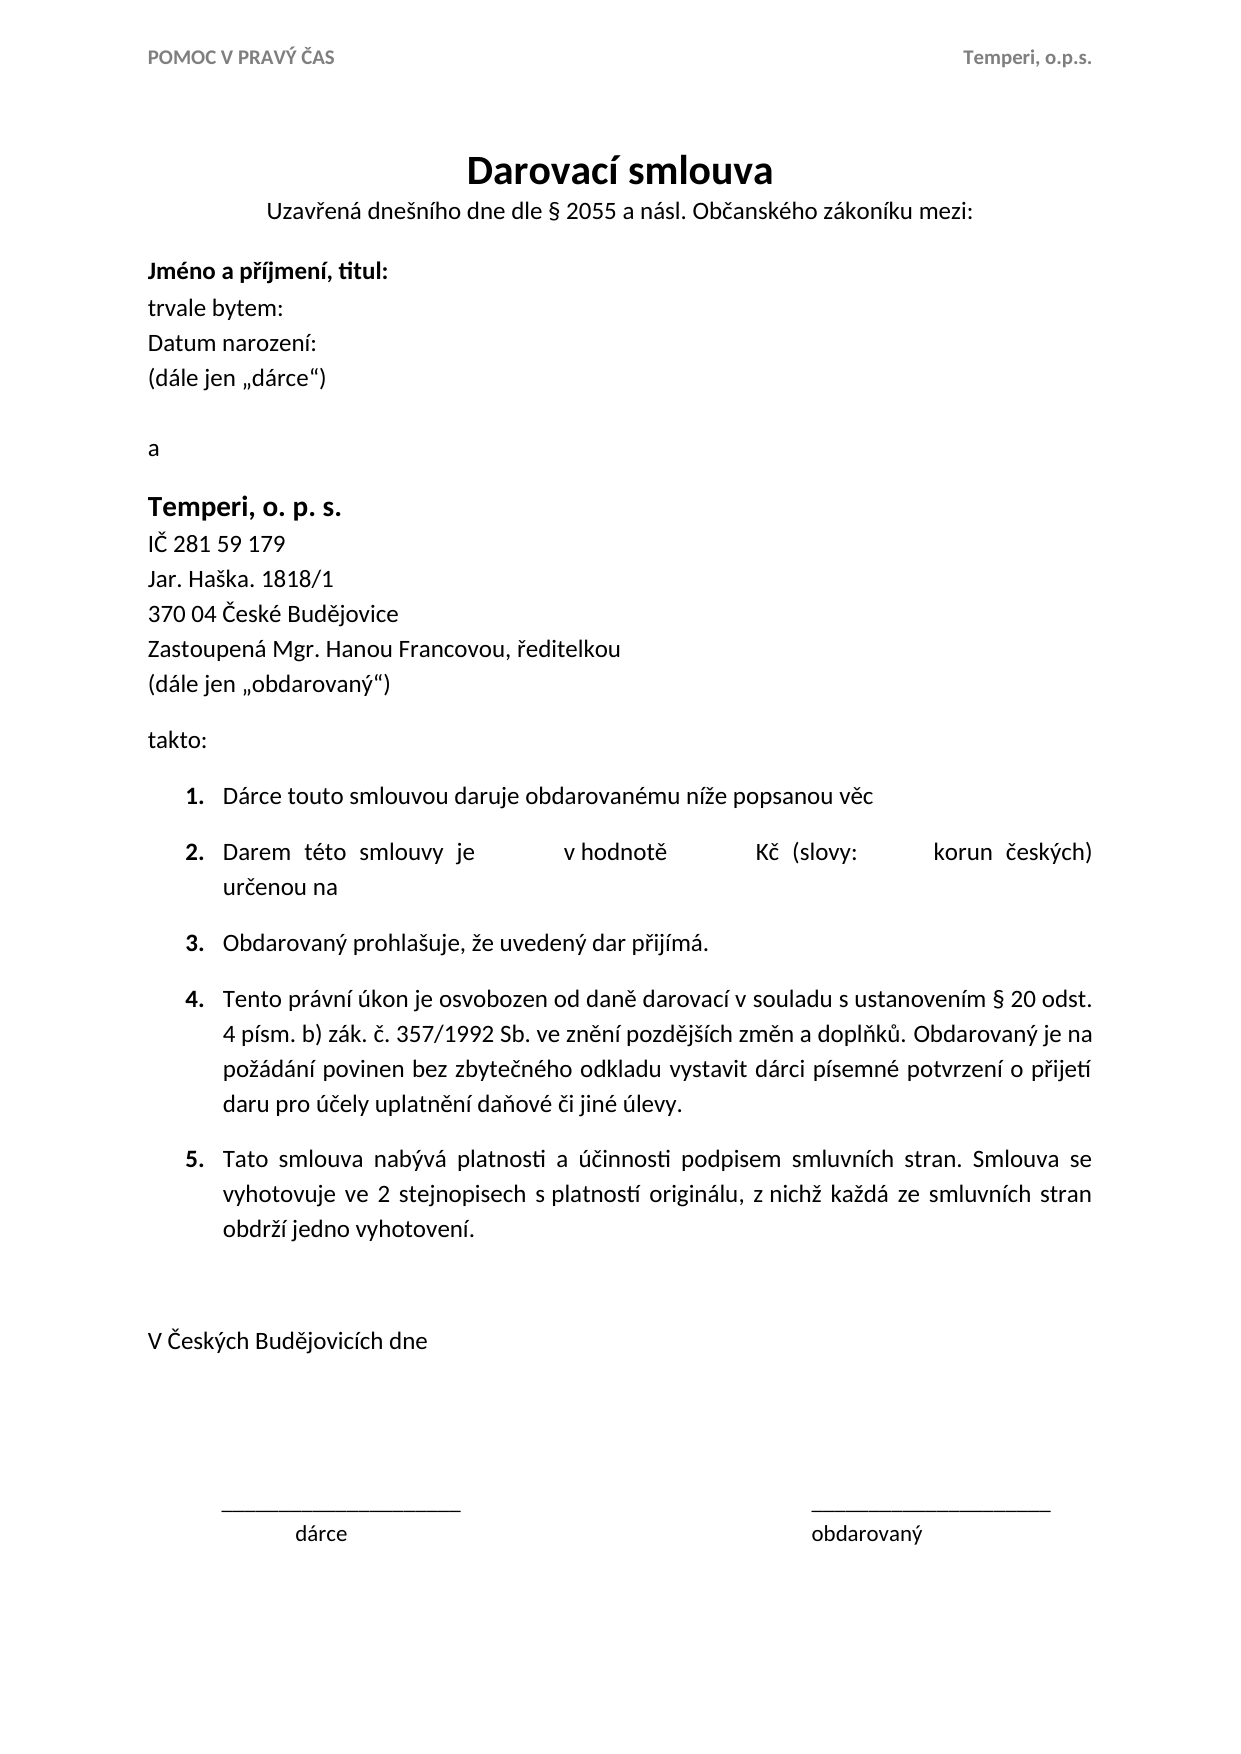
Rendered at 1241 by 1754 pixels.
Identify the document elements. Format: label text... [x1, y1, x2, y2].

list Dárce touto smlouvou daruje obdarovanému níže popsanou věc [185, 780, 1093, 811]
text (dále jen „dárce“) [148, 362, 1093, 392]
text 370 04 České Budějovice [148, 598, 1093, 629]
text _____________________ _____________________ dárce obdarovaný [221, 1487, 1093, 1547]
list Tato smlouva nabývá platnosti a účinnosti podpisem smluvních stran. Smlouva se vyhotovuje ve 2 stejnopisech s platností originálu, z nichž každá ze smluvních stran obdrží jedno vyhotovení. [185, 1143, 1093, 1244]
text Zastoupená Mgr. Hanou Francovou, ředitelkou [148, 633, 1093, 664]
list Darem této smlouvy je v hodnotě Kč (slovy: korun českých) určenou na [185, 836, 1093, 902]
list Obdarovaný prohlašuje, že uvedený dar přijímá. [185, 927, 1093, 957]
text a [148, 432, 1093, 462]
text Jar. Haška. 1818/1 [148, 563, 1093, 594]
list Tento právní úkon je osvobozen od daně darovací v souladu s ustanovením § 20 odst. 4 písm. b) zák. č. 357/1992 Sb. ve znění pozdějších změn a doplňků. Obdarovaný je na požádání povinen bez zbytečného odkladu vystavit dárci písemné potvrzení o přijetí daru pro účely uplatnění daňové či jiné úlevy. [185, 983, 1093, 1118]
text Datum narození: [148, 327, 1093, 357]
text Jméno a příjmení, titul: [148, 251, 1093, 286]
text V Českých Budějovicích dne [148, 1325, 1093, 1356]
text (dále jen „obdarovaný“) [148, 668, 1093, 699]
text Uzavřená dnešního dne dle § 2055 a násl. Občanského zákoníku mezi: [148, 195, 1093, 226]
text IČ 281 59 179 [148, 528, 1093, 559]
text Temperi, o. p. s. [148, 488, 1093, 523]
text trvale bytem: [148, 292, 1093, 322]
title Darovací smlouva [148, 144, 1093, 195]
text takto: [148, 724, 1093, 755]
